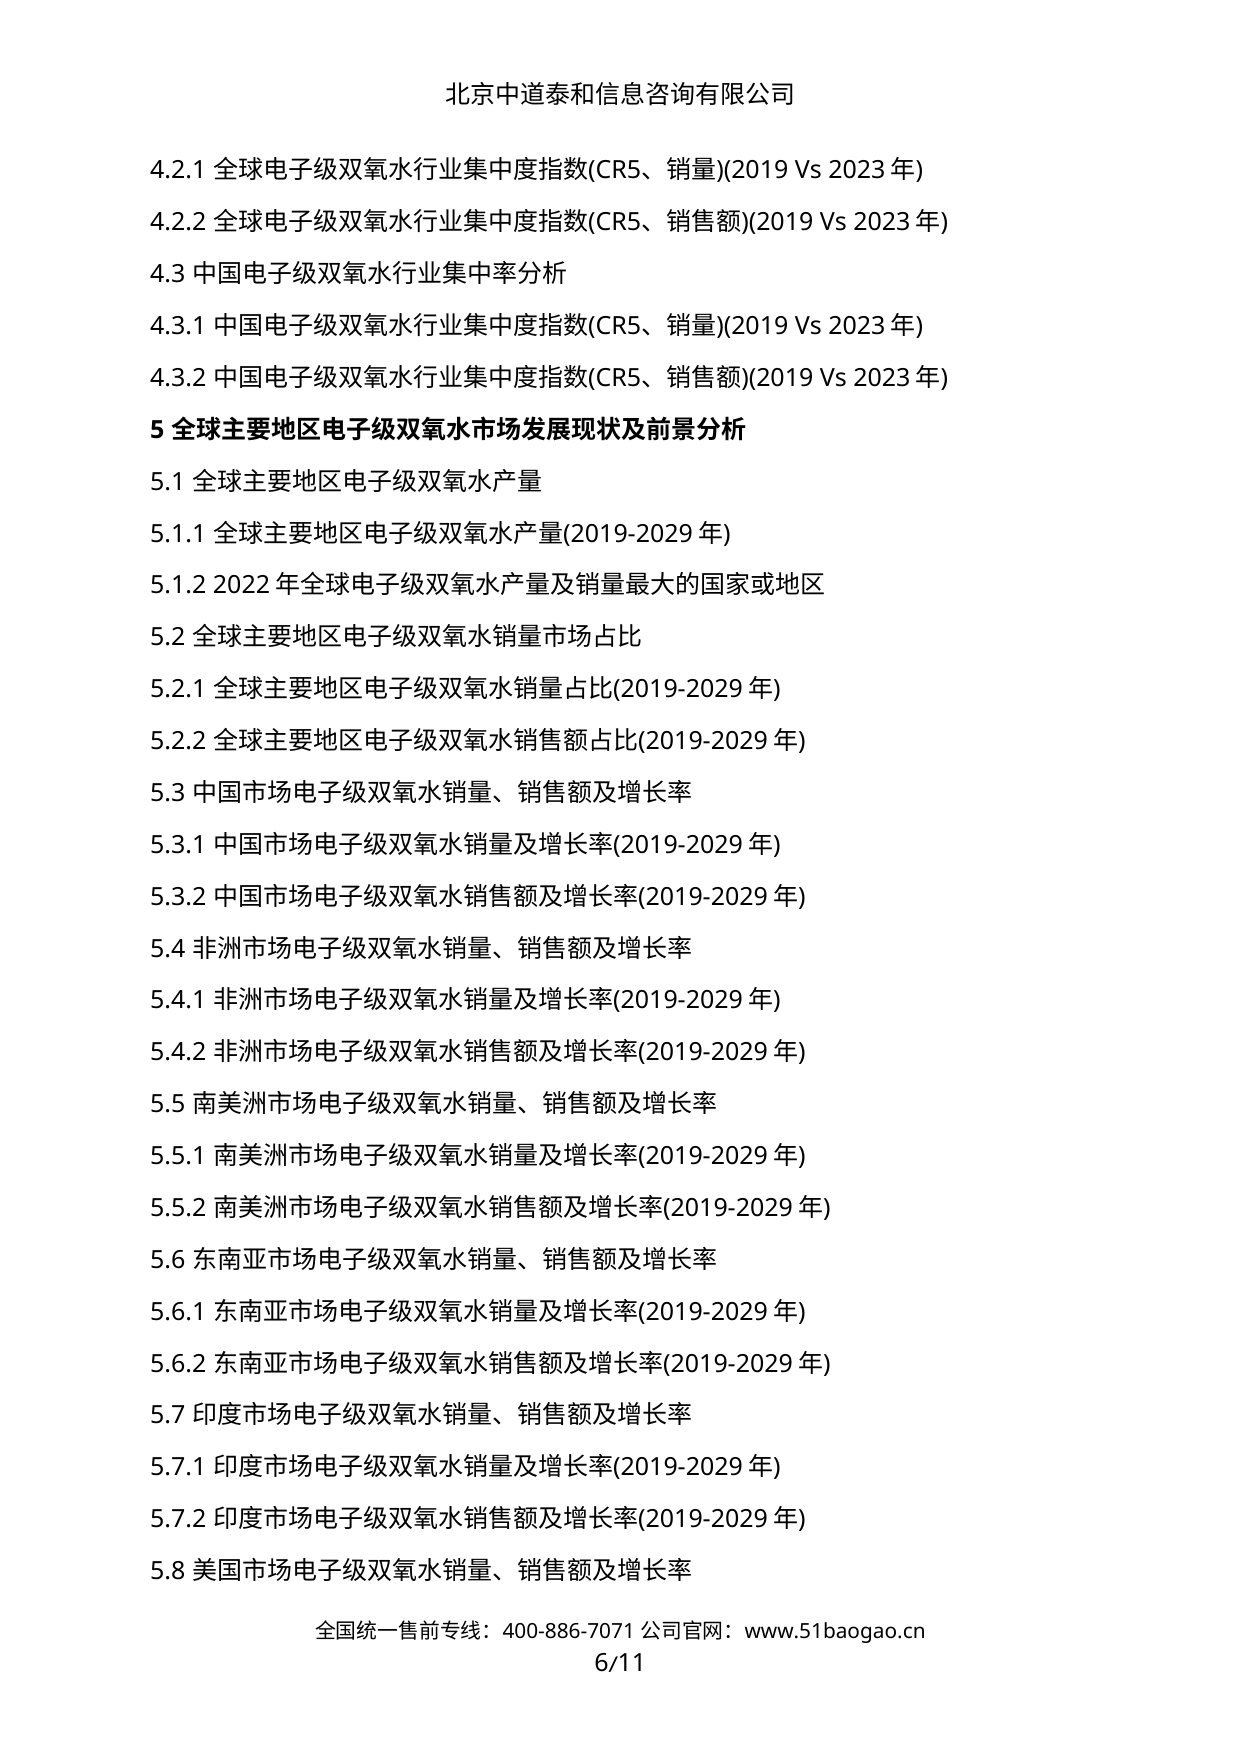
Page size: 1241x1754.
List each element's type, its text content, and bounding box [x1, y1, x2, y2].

text 4.2.1 全球电子级双氧水行业集中度指数(CR5、销量)(2019 Vs 2023年) [150, 150, 1090, 186]
text 5.4 非洲市场电子级双氧水销量、销售额及增长率 [150, 928, 1090, 964]
text 5.7.2 印度市场电子级双氧水销售额及增长率(2019-2029年) [150, 1499, 1090, 1535]
text 5.1 全球主要地区电子级双氧水产量 [150, 461, 1090, 497]
text 5.3.2 中国市场电子级双氧水销售额及增长率(2019-2029年) [150, 876, 1090, 912]
text 4.2.2 全球电子级双氧水行业集中度指数(CR5、销售额)(2019 Vs 2023年) [150, 202, 1090, 238]
text 5.8 美国市场电子级双氧水销量、销售额及增长率 [150, 1551, 1090, 1587]
text 5.6.2 东南亚市场电子级双氧水销售额及增长率(2019-2029年) [150, 1343, 1090, 1379]
text 5 全球主要地区电子级双氧水市场发展现状及前景分析 [150, 409, 1090, 446]
text 5.5 南美洲市场电子级双氧水销量、销售额及增长率 [150, 1084, 1090, 1120]
text 5.3 中国市场电子级双氧水销量、销售额及增长率 [150, 772, 1090, 809]
text 5.6.1 东南亚市场电子级双氧水销量及增长率(2019-2029年) [150, 1291, 1090, 1327]
text 5.5.2 南美洲市场电子级双氧水销售额及增长率(2019-2029年) [150, 1187, 1090, 1224]
text 4.3.2 中国电子级双氧水行业集中度指数(CR5、销售额)(2019 Vs 2023年) [150, 357, 1090, 394]
text 5.1.2 2022年全球电子级双氧水产量及销量最大的国家或地区 [150, 565, 1090, 601]
text 5.2.2 全球主要地区电子级双氧水销售额占比(2019-2029年) [150, 721, 1090, 757]
text 5.7.1 印度市场电子级双氧水销量及增长率(2019-2029年) [150, 1447, 1090, 1483]
text 5.2 全球主要地区电子级双氧水销量市场占比 [150, 617, 1090, 653]
text 5.4.1 非洲市场电子级双氧水销量及增长率(2019-2029年) [150, 980, 1090, 1016]
text 4.3 中国电子级双氧水行业集中率分析 [150, 254, 1090, 290]
text 5.3.1 中国市场电子级双氧水销量及增长率(2019-2029年) [150, 824, 1090, 861]
text 5.2.1 全球主要地区电子级双氧水销量占比(2019-2029年) [150, 669, 1090, 705]
text 5.5.1 南美洲市场电子级双氧水销量及增长率(2019-2029年) [150, 1136, 1090, 1172]
text 4.3.1 中国电子级双氧水行业集中度指数(CR5、销量)(2019 Vs 2023年) [150, 306, 1090, 342]
text 5.1.1 全球主要地区电子级双氧水产量(2019-2029年) [150, 513, 1090, 549]
text 5.6 东南亚市场电子级双氧水销量、销售额及增长率 [150, 1239, 1090, 1276]
text 5.7 印度市场电子级双氧水销量、销售额及增长率 [150, 1395, 1090, 1431]
text 5.4.2 非洲市场电子级双氧水销售额及增长率(2019-2029年) [150, 1032, 1090, 1068]
